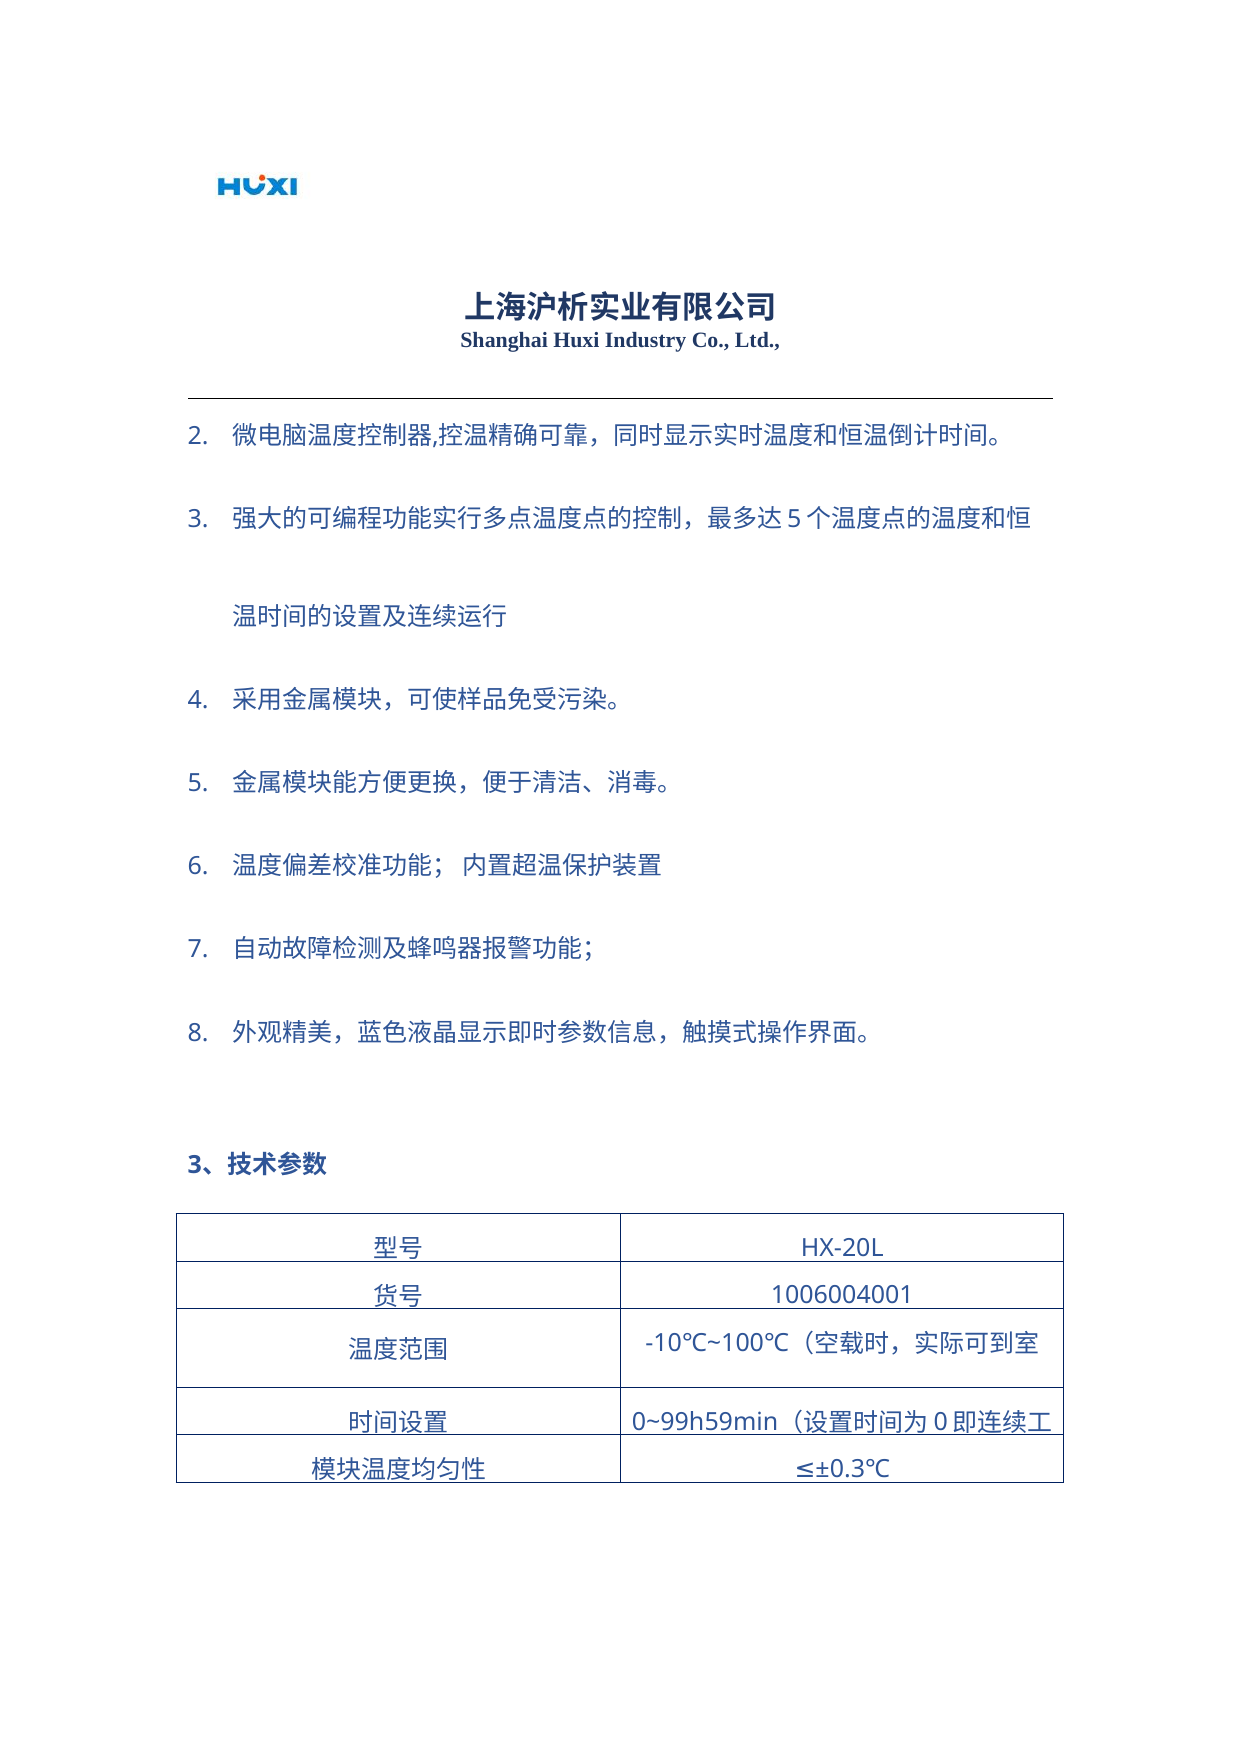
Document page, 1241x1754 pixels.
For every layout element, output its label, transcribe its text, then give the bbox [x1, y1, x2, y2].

list 温度偏差校准功能； 内置超温保护装置 [187, 831, 1053, 896]
list 强大的可编程功能实行多点温度点的控制，最多达5个温度点的温度和恒温时间的设置及连续运行 [187, 484, 1053, 647]
list 技术参数 [187, 1130, 1053, 1195]
list 金属模块能方便更换，便于清洁、消毒。 [187, 748, 1053, 813]
list 微电脑温度控制器,控温精确可靠，同时显示实时温度和恒温倒计时间。 [187, 401, 1053, 466]
list 外观精美，蓝色液晶显示即时参数信息，触摸式操作界面。 [187, 998, 1053, 1063]
table_cell 温度范围 [177, 1309, 620, 1387]
list 自动故障检测及蜂鸣器报警功能； [187, 914, 1053, 979]
picture [187, 117, 323, 253]
list 采用金属模块，可使样品免受污染。 [187, 665, 1053, 730]
